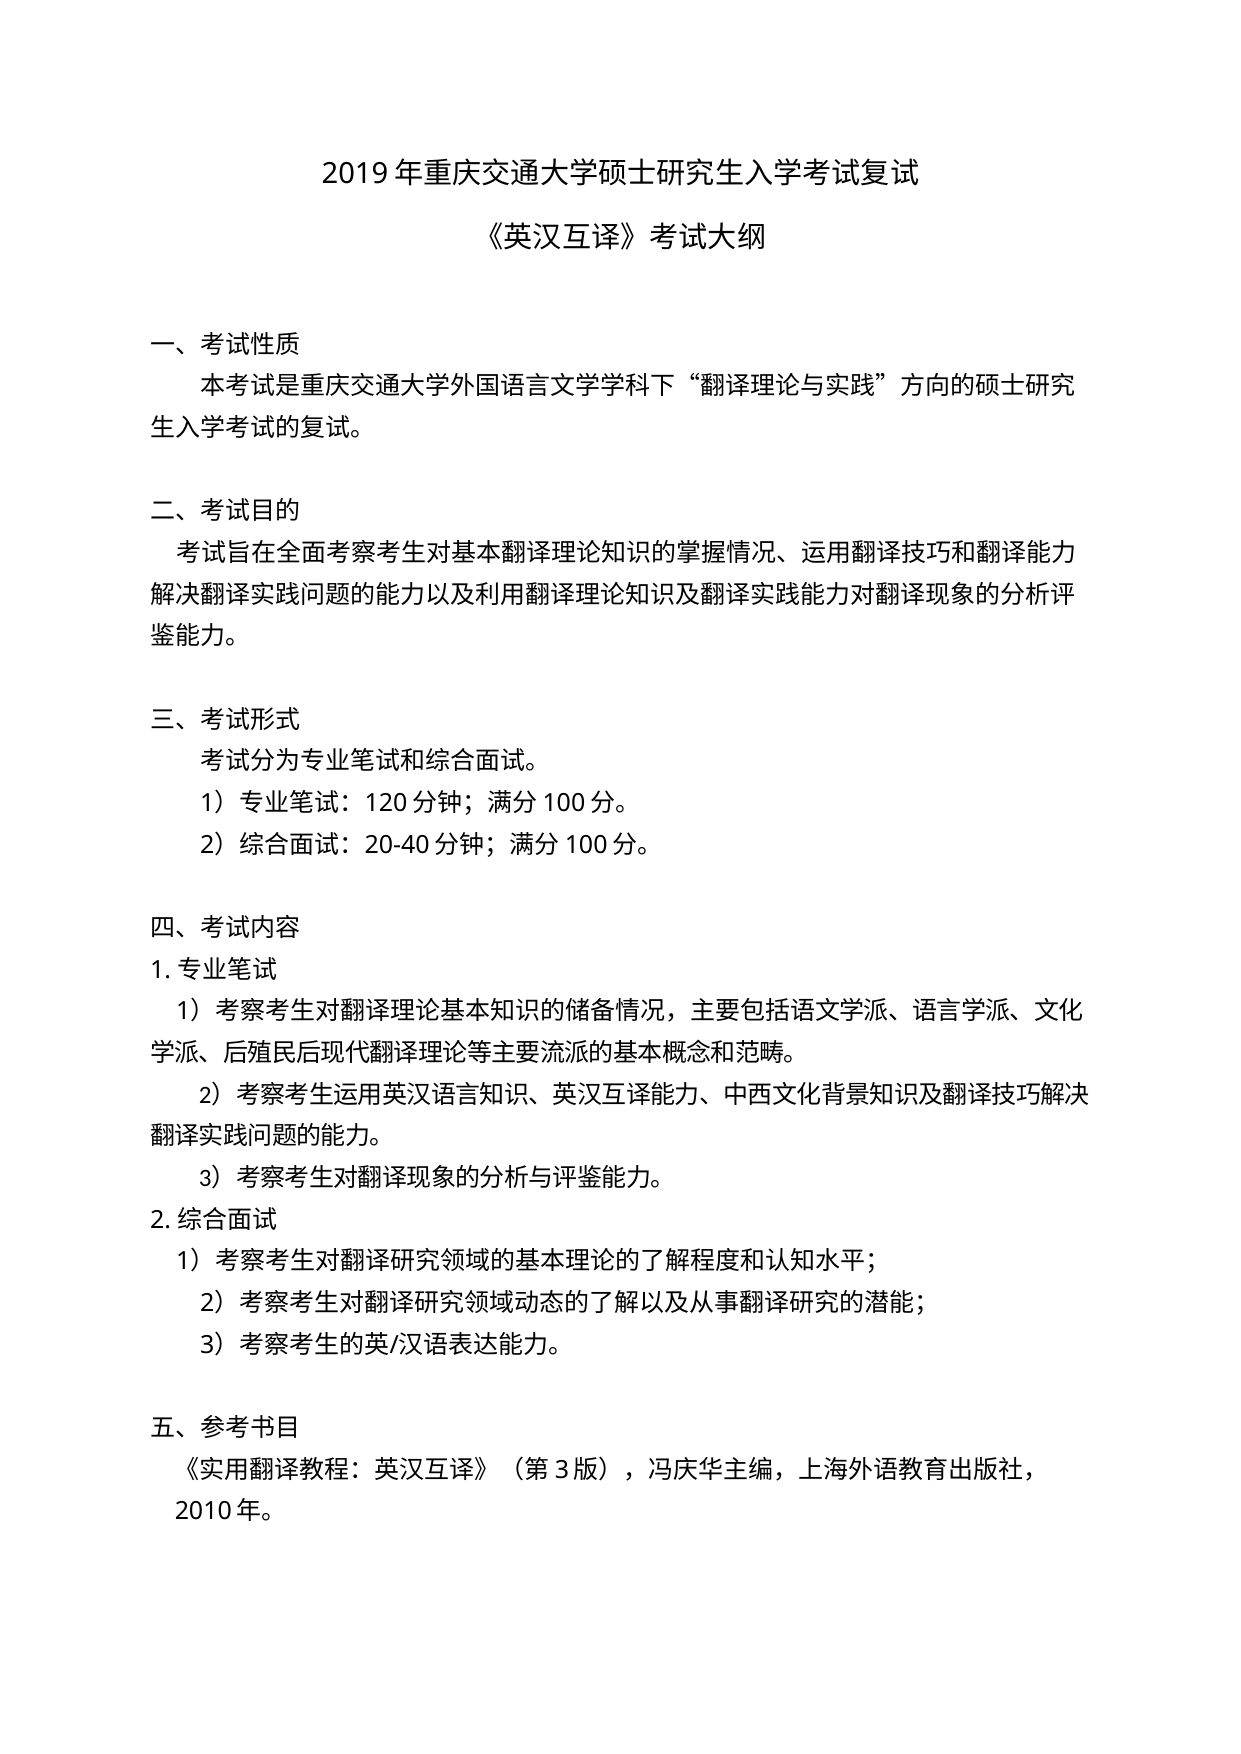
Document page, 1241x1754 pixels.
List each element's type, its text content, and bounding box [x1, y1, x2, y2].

text 四、考试内容 1. 专业笔试 1）考察考生对翻译理论基本知识的储备情况，主要包括语文学派、语言学派、文化学派、后殖民后现代翻译理论等主要流派的基本概念和范畴。 [150, 902, 1090, 1069]
text 本考试是重庆交通大学外国语言文学学科下“翻译理论与实践”方向的硕士研究生入学考试的复试。 [150, 360, 1090, 444]
text 3）考察考生的英/汉语表达能力。 [150, 1319, 1090, 1360]
text 1）专业笔试：120分钟；满分100分。 [150, 777, 1090, 819]
text 二、考试目的 考试旨在全面考察考生对基本翻译理论知识的掌握情况、运用翻译技巧和翻译能力解决翻译实践问题的能力以及利用翻译理论知识及翻译实践能力对翻译现象的分析评鉴能力。 [150, 444, 1090, 652]
text 2）考察考生运用英汉语言知识、英汉互译能力、中西文化背景知识及翻译技巧解决翻译实践问题的能力。 [150, 1069, 1090, 1152]
text 三、考试形式 [150, 652, 1090, 735]
text 3）考察考生对翻译现象的分析与评鉴能力。 2. 综合面试 1）考察考生对翻译研究领域的基本理论的了解程度和认知水平； [150, 1152, 1090, 1277]
text 考试分为专业笔试和综合面试。 [150, 735, 1090, 777]
text 2）考察考生对翻译研究领域动态的了解以及从事翻译研究的潜能； [150, 1277, 1090, 1319]
text 2）综合面试：20-40分钟；满分100分。 [150, 819, 1090, 860]
text 2019年重庆交通大学硕士研究生入学考试复试 [150, 150, 1090, 192]
text 一、考试性质 [150, 319, 1090, 360]
text 五、参考书目 《实用翻译教程：英汉互译》（第3版），冯庆华主编，上海外语教育出版社，2010年。 [150, 1402, 1090, 1527]
text 《英汉互译》考试大纲 [150, 213, 1090, 256]
